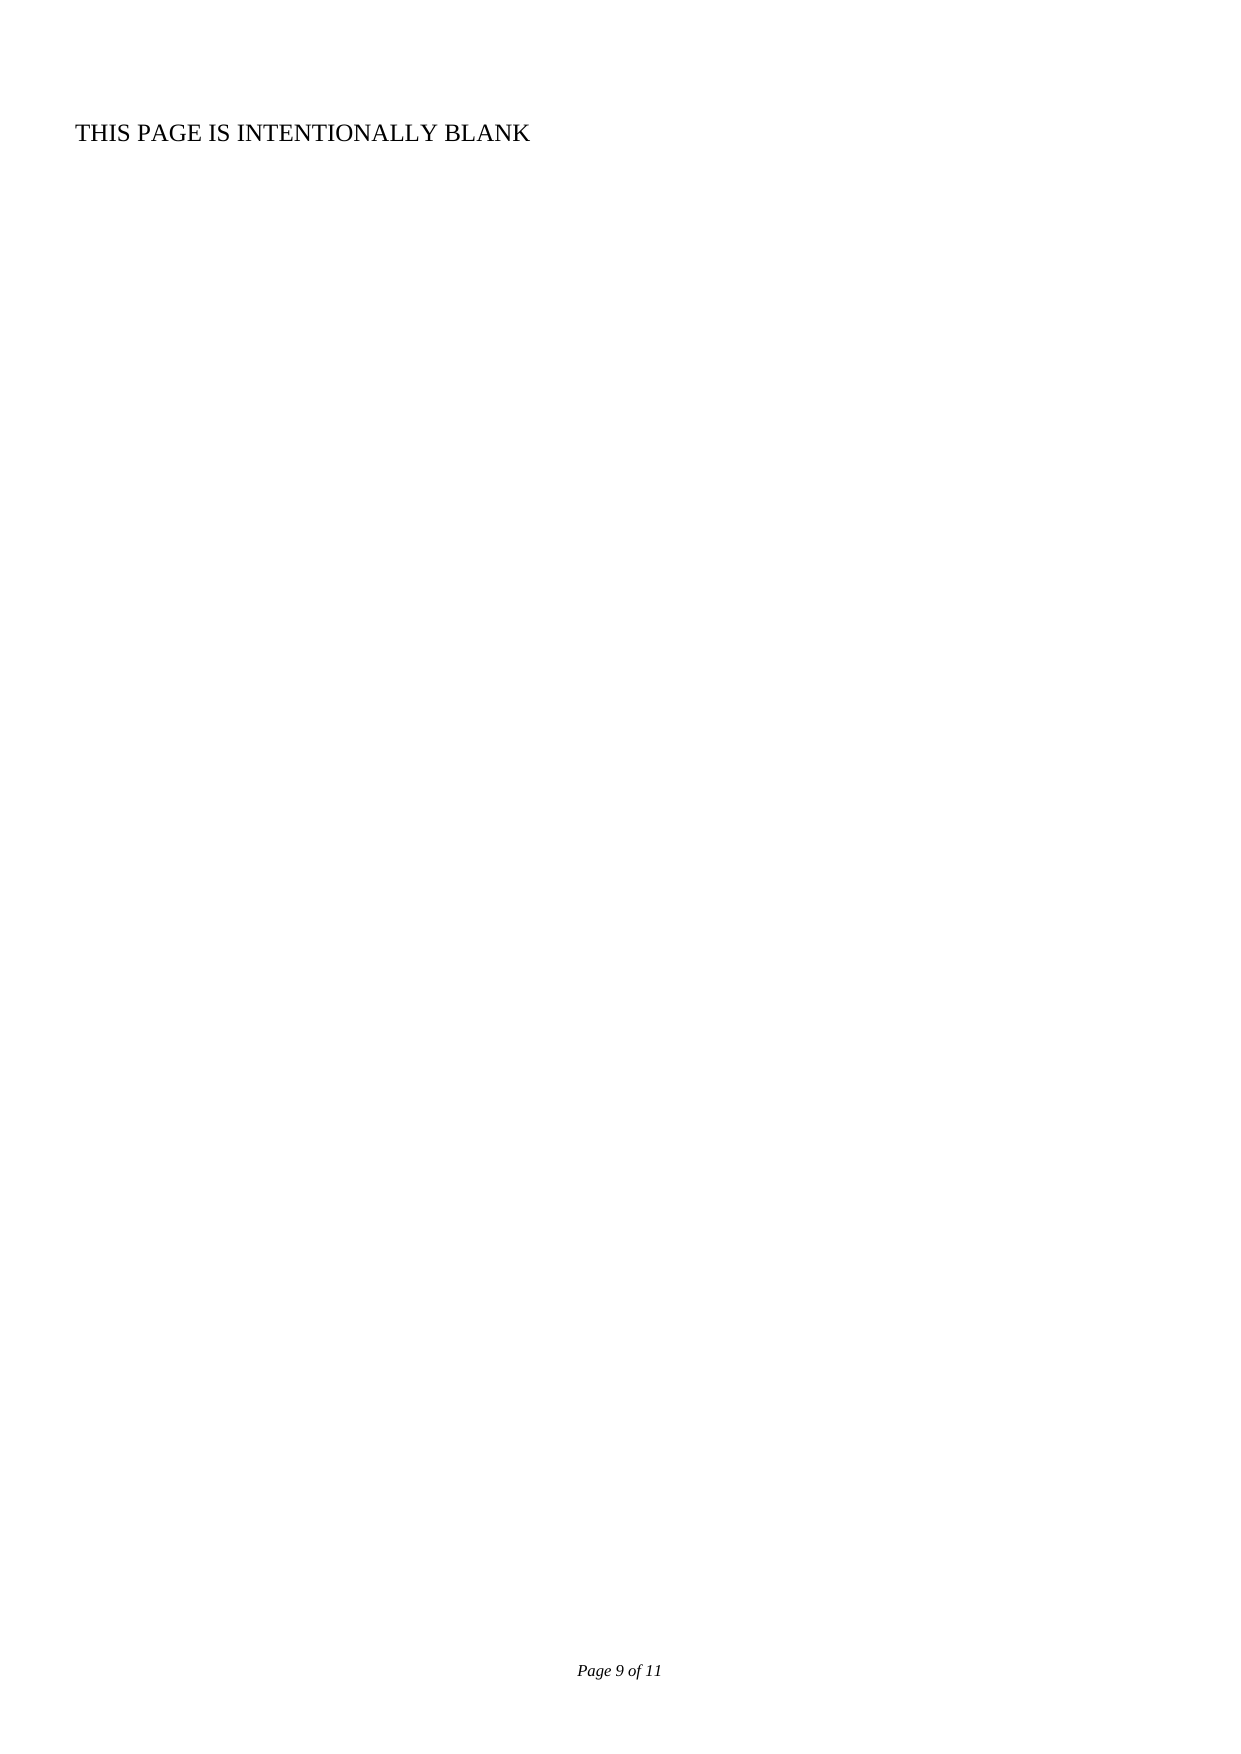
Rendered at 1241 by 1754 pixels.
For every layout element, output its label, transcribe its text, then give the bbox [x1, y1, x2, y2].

text THIS PAGE IS INTENTIONALLY BLANK [75, 118, 1165, 147]
